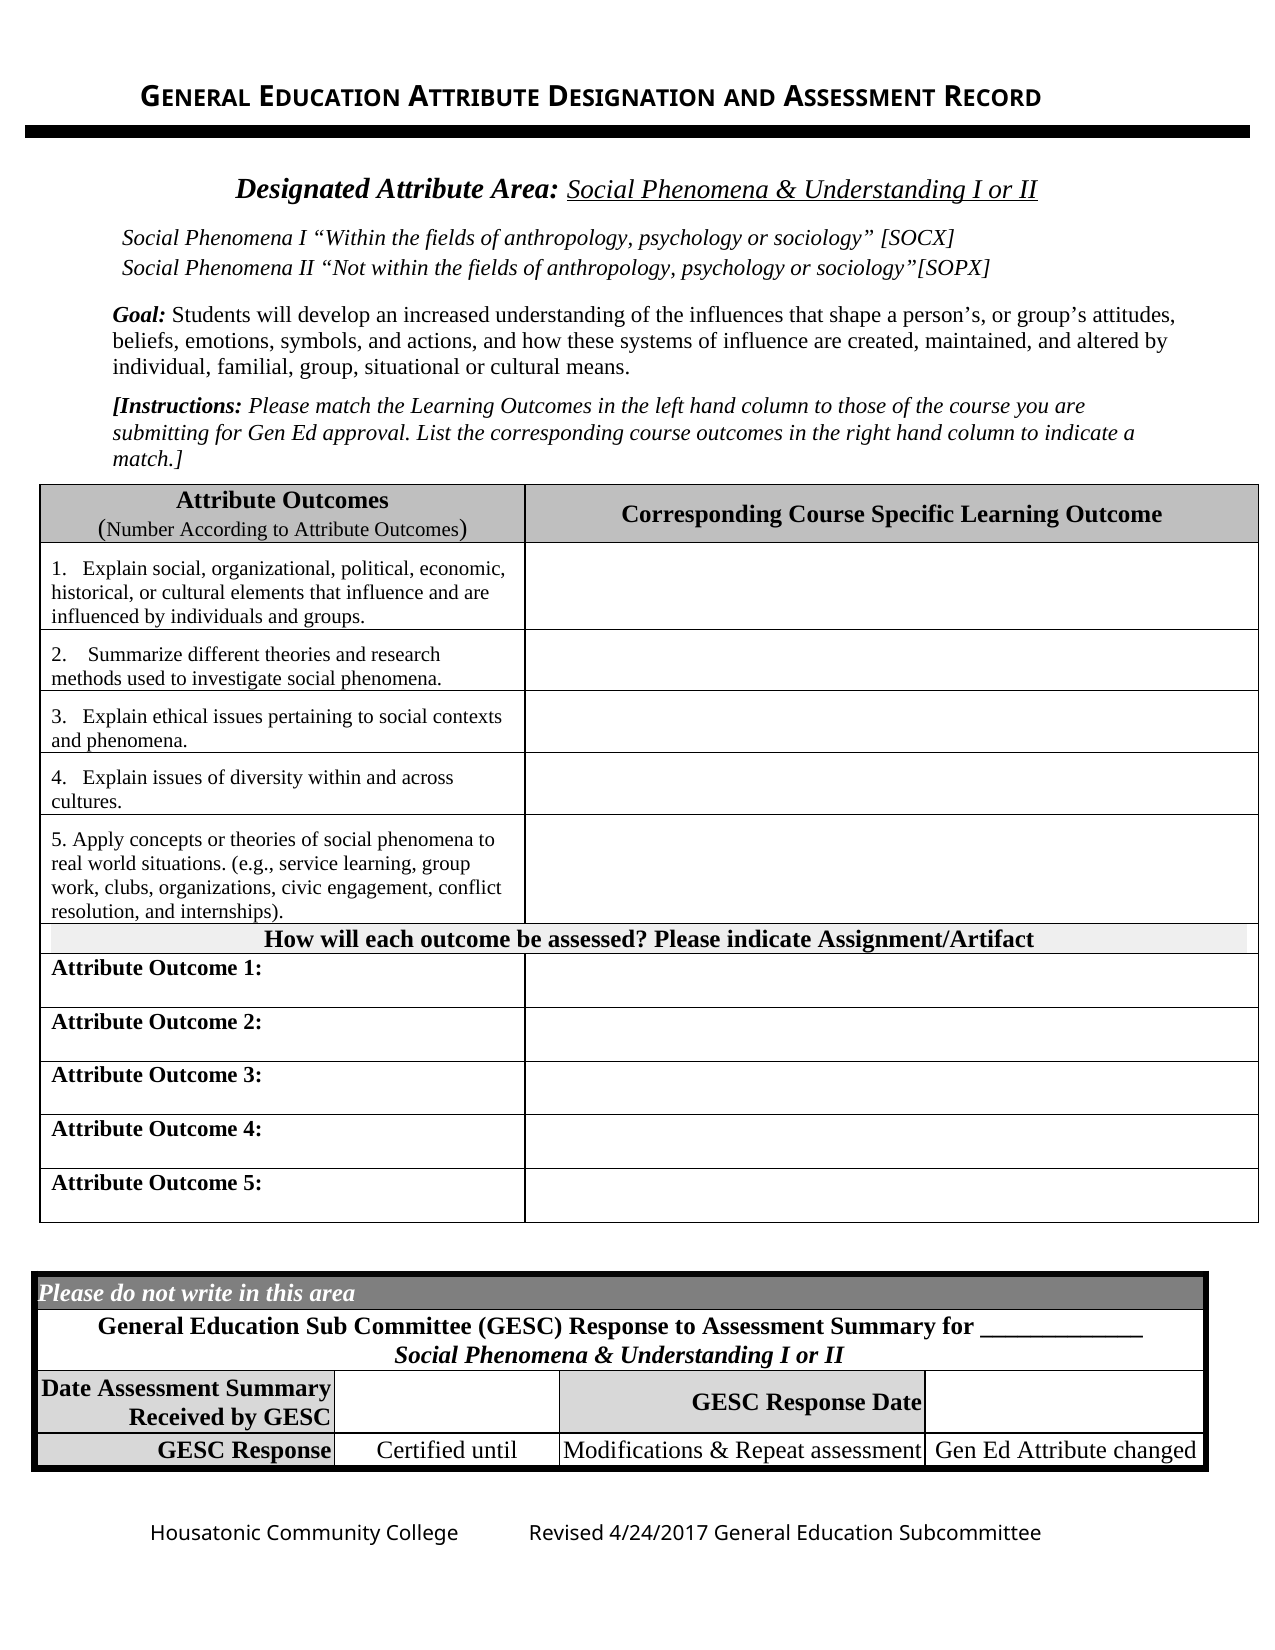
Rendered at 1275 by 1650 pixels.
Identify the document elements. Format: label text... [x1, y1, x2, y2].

table_cell [526, 1008, 1258, 1061]
table_cell [526, 630, 1258, 690]
table_cell 5. Apply concepts or theories of social phenomena to real world situations. (e.g., service learning, group work, clubs, organizations, civic engagement, conflict resolution, and internships). [41, 815, 524, 923]
table_cell Attribute Outcome 1: [41, 954, 524, 1007]
table_cell [526, 691, 1258, 752]
table_cell [526, 1115, 1258, 1168]
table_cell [926, 1434, 1203, 1465]
text Social Phenomena II “Not within the fields of anthropology, psychology or sociology”[SOPX] [122, 254, 1125, 280]
text Designated Attribute Area: Social Phenomena & Understanding I or II [150, 171, 1125, 204]
table_header Attribute Outcomes (Number According to Attribute Outcomes) [41, 485, 524, 542]
table_cell [526, 1062, 1258, 1114]
table_header Please do not write in this area [38, 1277, 1203, 1309]
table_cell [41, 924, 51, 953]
table_cell 4. Explain issues of diversity within and across cultures. [41, 753, 524, 813]
text [Instructions: Please match the Learning Outcomes in the left hand column to those of the course you are submitting for Gen Ed approval. List the corresponding course outcomes in the right hand column to indicate a match.] [112, 392, 1181, 471]
table_cell Certified until [335, 1434, 559, 1465]
table_cell Date Assessment Summary Received by GESC [38, 1371, 334, 1432]
table_cell [526, 543, 1258, 628]
text Goal: Students will develop an increased understanding of the influences that shape a person’s, or group’s attitudes, beliefs, emotions, symbols, and actions, and how these systems of influence are created, maintained, and altered by individual, familial, group, situational or cultural means. [112, 301, 1181, 380]
table_cell [526, 1169, 1258, 1222]
table_cell General Education Sub Committee (GESC) Response to Assessment Summary for _____________ Social Phenomena & Understanding I or II [38, 1310, 1203, 1370]
table_cell Attribute Outcome 3: [41, 1062, 524, 1114]
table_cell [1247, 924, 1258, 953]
table_cell Attribute Outcome 5: [41, 1169, 524, 1222]
table_cell 3. Explain ethical issues pertaining to social contexts and phenomena. [41, 691, 524, 752]
table_cell GESC Response [38, 1434, 334, 1465]
table_cell [335, 1371, 559, 1432]
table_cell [560, 1434, 924, 1465]
table_cell [526, 954, 1258, 1007]
table_cell [526, 753, 1258, 813]
table_cell Attribute Outcome 2: [41, 1008, 524, 1061]
table_cell 1. Explain social, organizational, political, economic, historical, or cultural elements that influence and are influenced by individuals and groups. [41, 543, 524, 628]
table_header Corresponding Course Specific Learning Outcome [526, 485, 1258, 542]
table_cell 2. Summarize different theories and research methods used to investigate social phenomena. [41, 630, 524, 690]
text Social Phenomena I “Within the fields of anthropology, psychology or sociology” [SOCX] [122, 223, 1125, 250]
table_cell Attribute Outcome 4: [41, 1115, 524, 1168]
table_cell [926, 1371, 1203, 1432]
table_cell GESC Response Date [560, 1371, 924, 1432]
table_cell [526, 815, 1258, 923]
